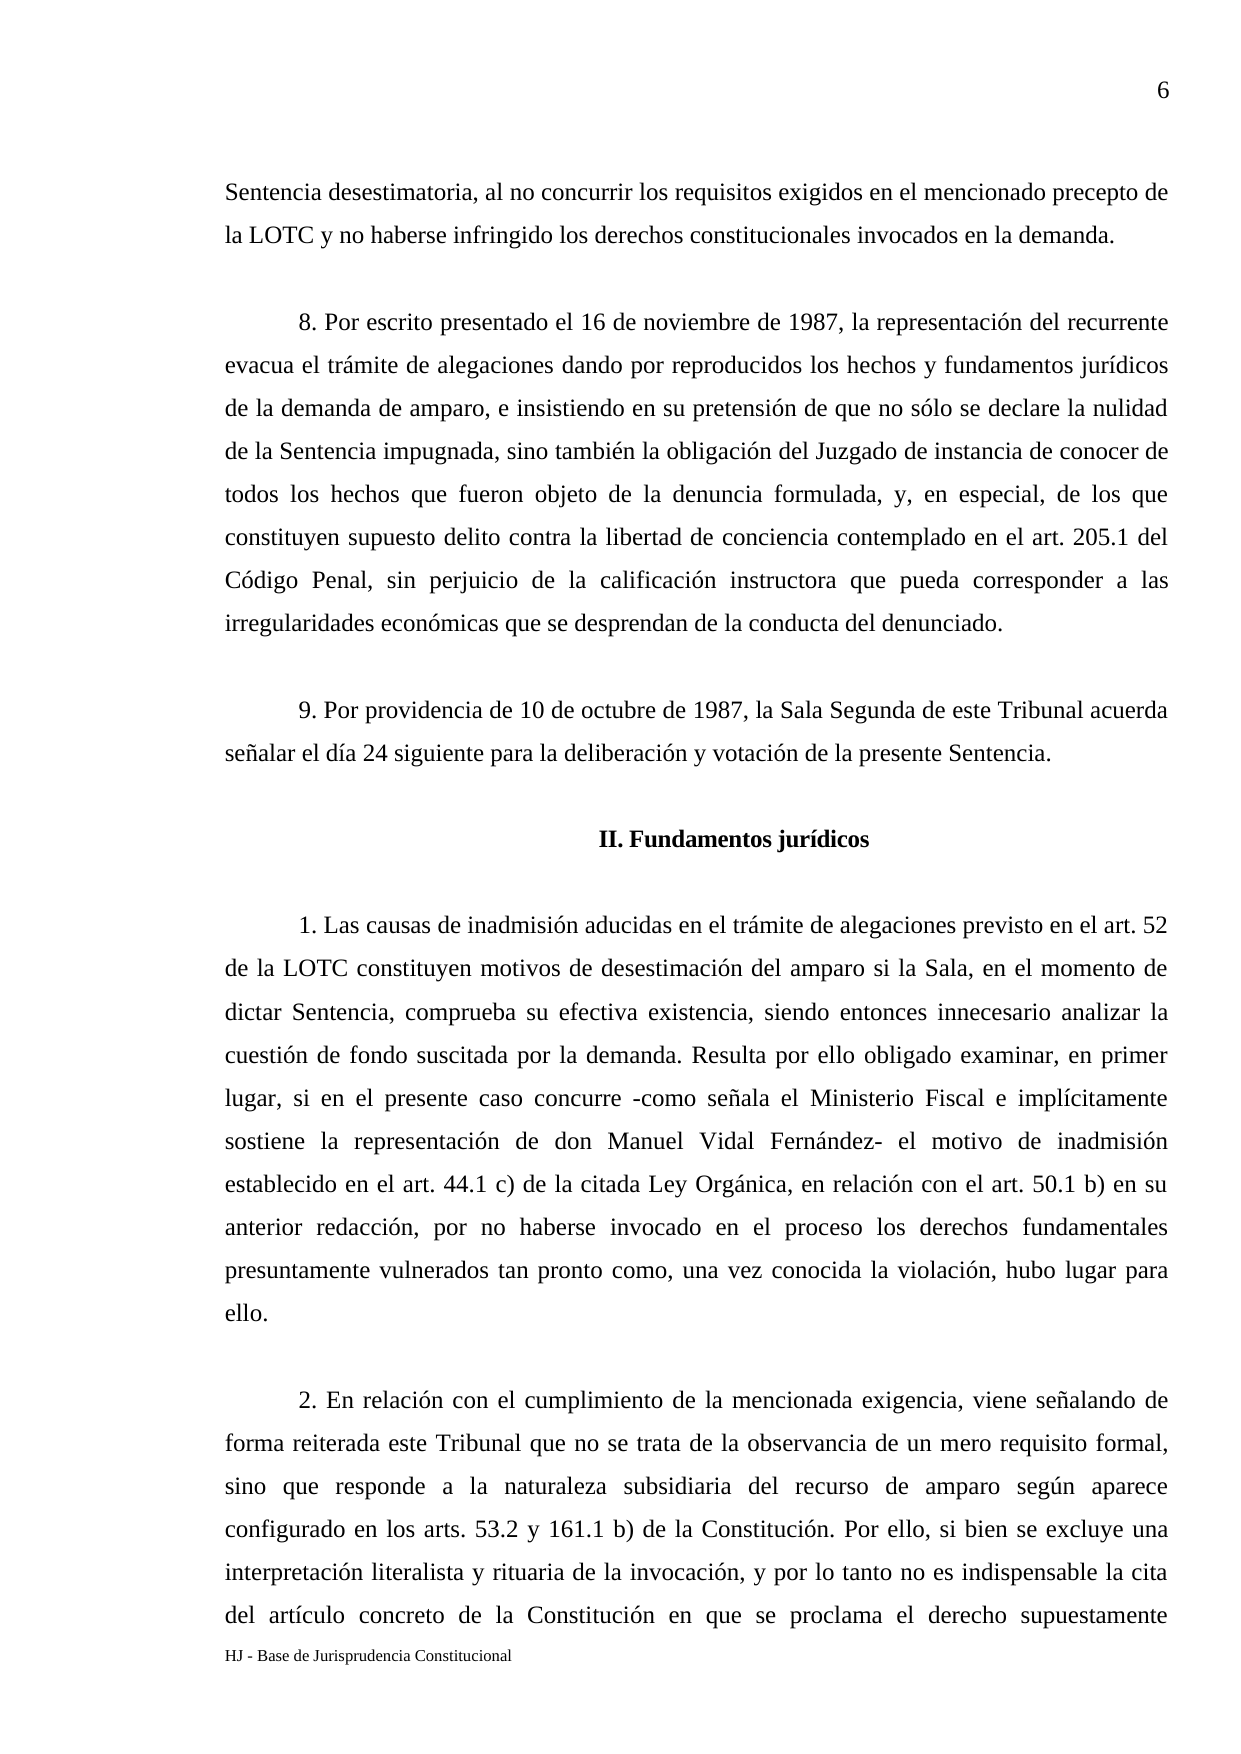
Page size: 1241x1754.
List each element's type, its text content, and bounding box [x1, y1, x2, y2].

text 1. Las causas de inadmisión aducidas en el trámite de alegaciones previsto en el art. 52 de la LOTC constituyen motivos de desestimación del amparo si la Sala, en el momento de dictar Sentencia, comprueba su efectiva existencia, siendo entonces innecesario analizar la cuestión de fondo suscitada por la demanda. Resulta por ello obligado examinar, en primer lugar, si en el presente caso concurre -como señala el Ministerio Fiscal e implícitamente sostiene la representación de don Manuel Vidal Fernández- el motivo de inadmisión establecido en el art. 44.1 c) de la citada Ley Orgánica, en relación con el art. 50.1 b) en su anterior redacción, por no haberse invocado en el proceso los derechos fundamentales presuntamente vulnerados tan pronto como, una vez conocida la violación, hubo lugar para ello. [224, 910, 1169, 1327]
subtitle II. Fundamentos jurídicos [224, 824, 1169, 853]
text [224, 177, 1169, 249]
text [224, 1385, 1169, 1629]
text 9. Por providencia de 10 de octubre de 1987, la Sala Segunda de este Tribunal acuerda señalar el día 24 siguiente para la deliberación y votación de la presente Sentencia. [224, 695, 1169, 767]
text 8. Por escrito presentado el 16 de noviembre de 1987, la representación del recurrente evacua el trámite de alegaciones dando por reproducidos los hechos y fundamentos jurídicos de la demanda de amparo, e insistiendo en su pretensión de que no sólo se declare la nulidad de la Sentencia impugnada, sino también la obligación del Juzgado de instancia de conocer de todos los hechos que fueron objeto de la denuncia formulada, y, en especial, de los que constituyen supuesto delito contra la libertad de conciencia contemplado en el art. 205.1 del Código Penal, sin perjuicio de la calificación instructora que pueda corresponder a las irregularidades económicas que se desprendan de la conducta del denunciado. [224, 307, 1169, 637]
